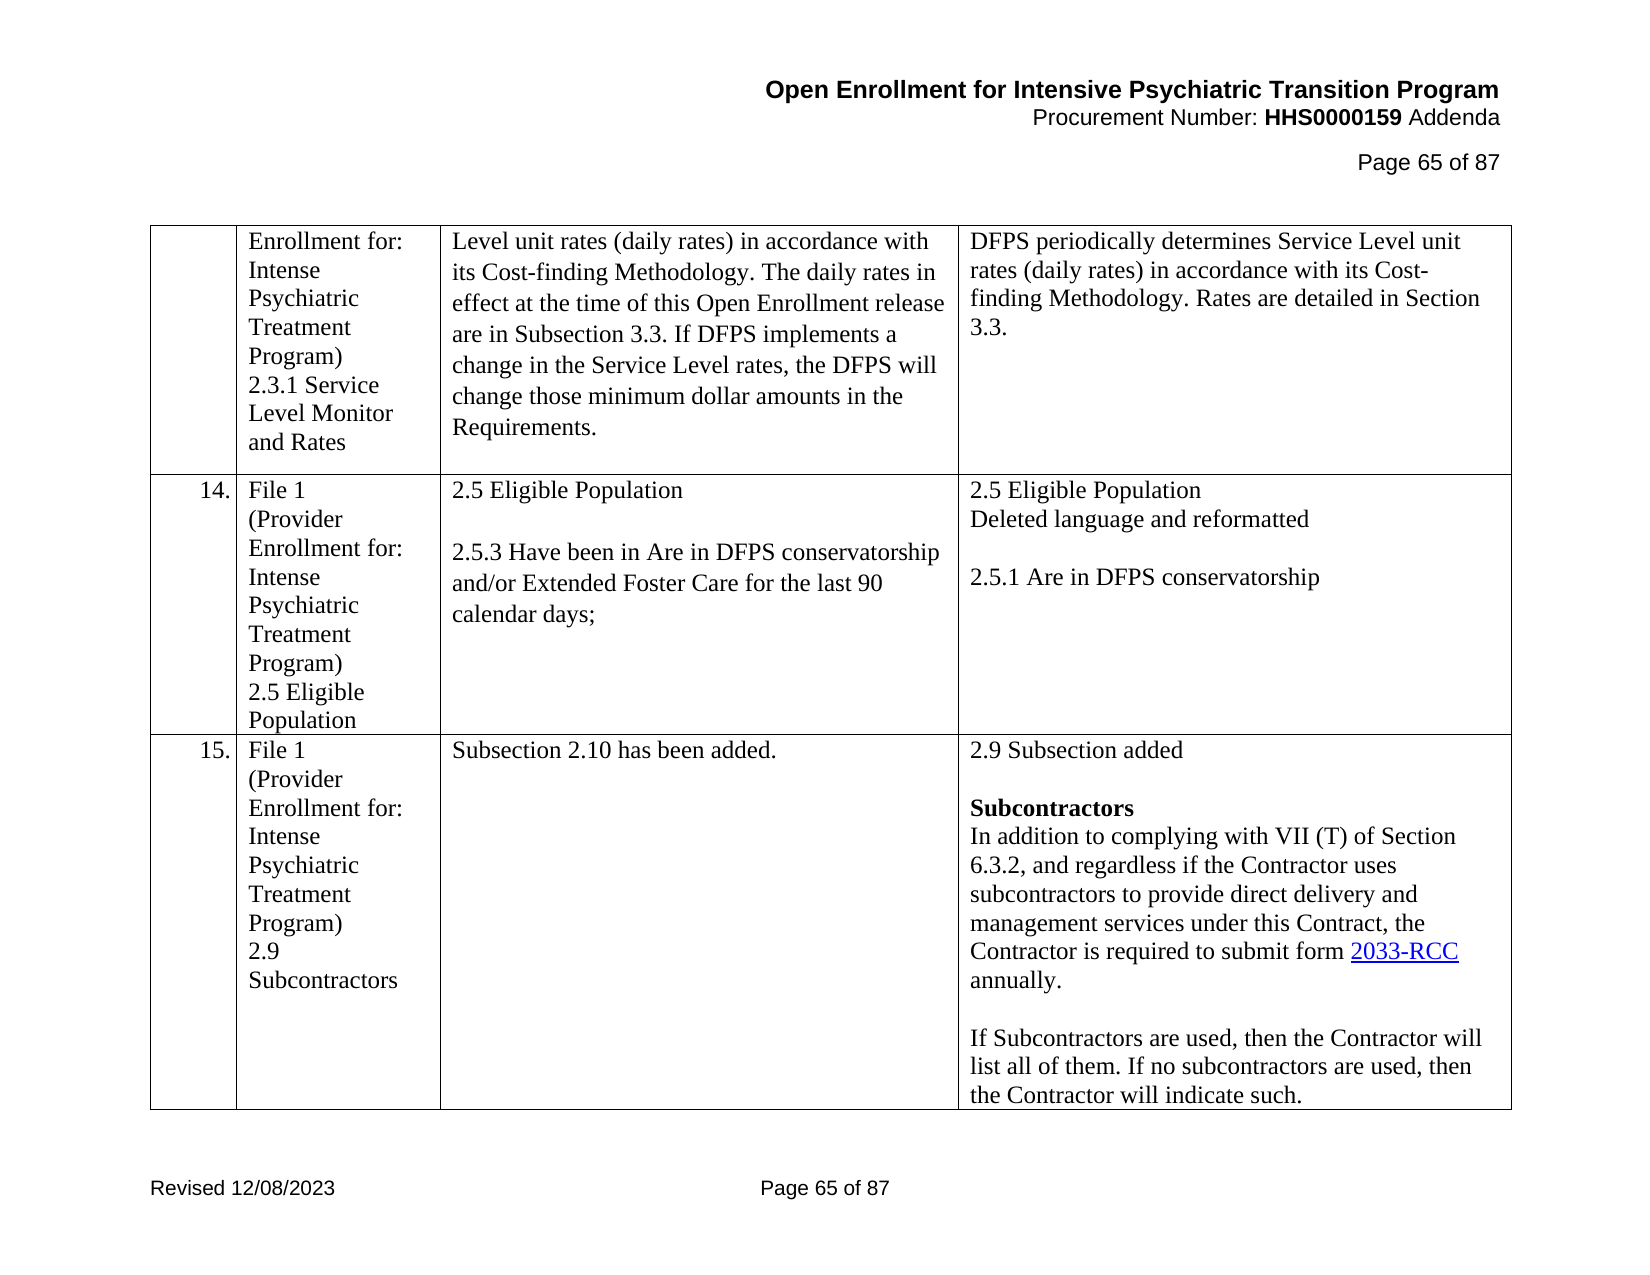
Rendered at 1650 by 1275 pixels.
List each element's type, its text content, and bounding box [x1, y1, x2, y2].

table_cell File 1 (Provider Enrollment for: Intense Psychiatric Treatment Program) 2.5 Eligible Population [237, 475, 440, 734]
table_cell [441, 226, 958, 474]
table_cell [237, 226, 440, 474]
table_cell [237, 735, 440, 1109]
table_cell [959, 735, 1511, 1109]
table_cell 2.5 Eligible Population Deleted language and reformatted 2.5.1 Are in DFPS conservatorship [959, 475, 1511, 734]
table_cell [441, 735, 958, 1109]
table_cell 2.5 Eligible Population 2.5.3 Have been in Are in DFPS conservatorship and/or Extended Foster Care for the last 90 calendar days; [441, 475, 958, 734]
table_cell [151, 226, 236, 474]
table_cell [151, 735, 236, 1109]
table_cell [959, 226, 1511, 474]
table_cell [151, 475, 236, 734]
